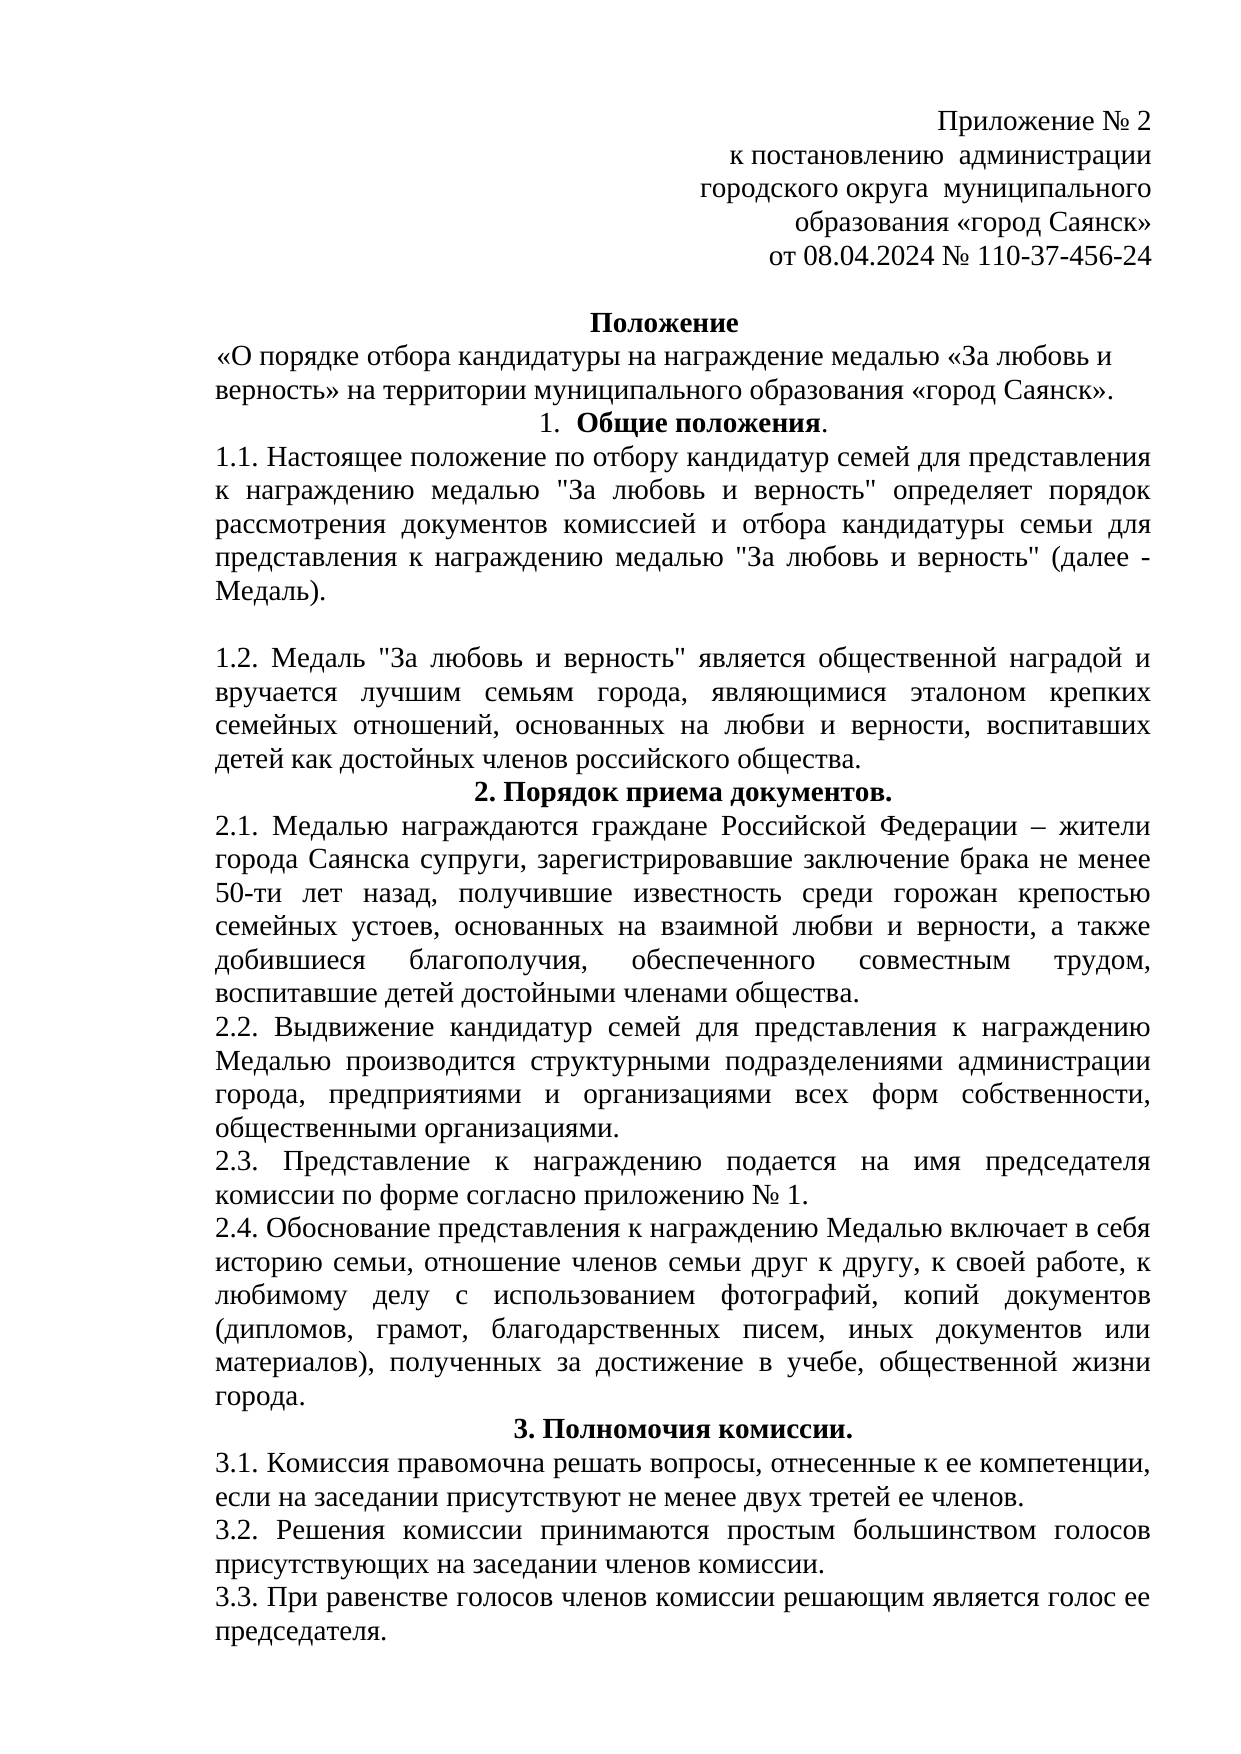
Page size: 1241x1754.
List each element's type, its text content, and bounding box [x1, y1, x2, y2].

text 2.4. Обоснование представления к награждению Медалью включает в себя историю семьи, отношение членов семьи друг к другу, к своей работе, к любимому делу с использованием фотографий, копий документов (дипломов, грамот, благодарственных писем, иных документов или материалов), полученных за достижение в учебе, общественной жизни города. [215, 1210, 1152, 1412]
text «О порядке отбора кандидатуры на награждение медалью «За любовь и верность» на территории муниципального образования «город Саянск». [177, 338, 1152, 405]
text 2.1. Медалью награждаются граждане Российской Федерации – жители города Саянска супруги, зарегистрировавшие заключение брака не менее 50-ти лет назад, получившие известность среди горожан крепостью семейных устоев, основанных на взаимной любви и верности, а также добившиеся благополучия, обеспеченного совместным трудом, воспитавшие детей достойными членами общества. [215, 808, 1152, 1009]
list Общие положения. [215, 405, 1152, 439]
text 1.2. Медаль "За любовь и верность" является общественной наградой и вручается лучшим семьям города, являющимися эталоном крепких семейных отношений, основанных на любви и верности, воспитавших детей как достойных членов российского общества. [215, 640, 1152, 774]
text от 08.04.2024 № 110-37-456-24 [215, 238, 1152, 271]
text 3.2. Решения комиссии принимаются простым большинством голосов присутствующих на заседании членов комиссии. [215, 1512, 1152, 1579]
text 3.3. При равенстве голосов членов комиссии решающим является голос ее председателя. [215, 1579, 1152, 1646]
text Приложение № 2 [215, 103, 1152, 137]
text образования «город Саянск» [215, 204, 1152, 238]
text к постановлению администрации [215, 137, 1152, 171]
text 3. Полномочия комиссии. [215, 1412, 1152, 1445]
text 2.2. Выдвижение кандидатур семей для представления к награждению Медалью производится структурными подразделениями администрации города, предприятиями и организациями всех форм собственности, общественными организациями. [215, 1009, 1152, 1143]
text городского округа муниципального [215, 171, 1152, 204]
text 2.3. Представление к награждению подается на имя председателя комиссии по форме согласно приложению № 1. [215, 1143, 1152, 1210]
text 3.1. Комиссия правомочна решать вопросы, отнесенные к ее компетенции, если на заседании присутствуют не менее двух третей ее членов. [215, 1445, 1152, 1512]
text 2. Порядок приема документов. [215, 774, 1152, 808]
text Положение [177, 305, 1152, 338]
text 1.1. Настоящее положение по отбору кандидатур семей для представления к награждению медалью "За любовь и верность" определяет порядок рассмотрения документов комиссией и отбора кандидатуры семьи для представления к награждению медалью "За любовь и верность" (далее - Медаль). [215, 439, 1152, 607]
